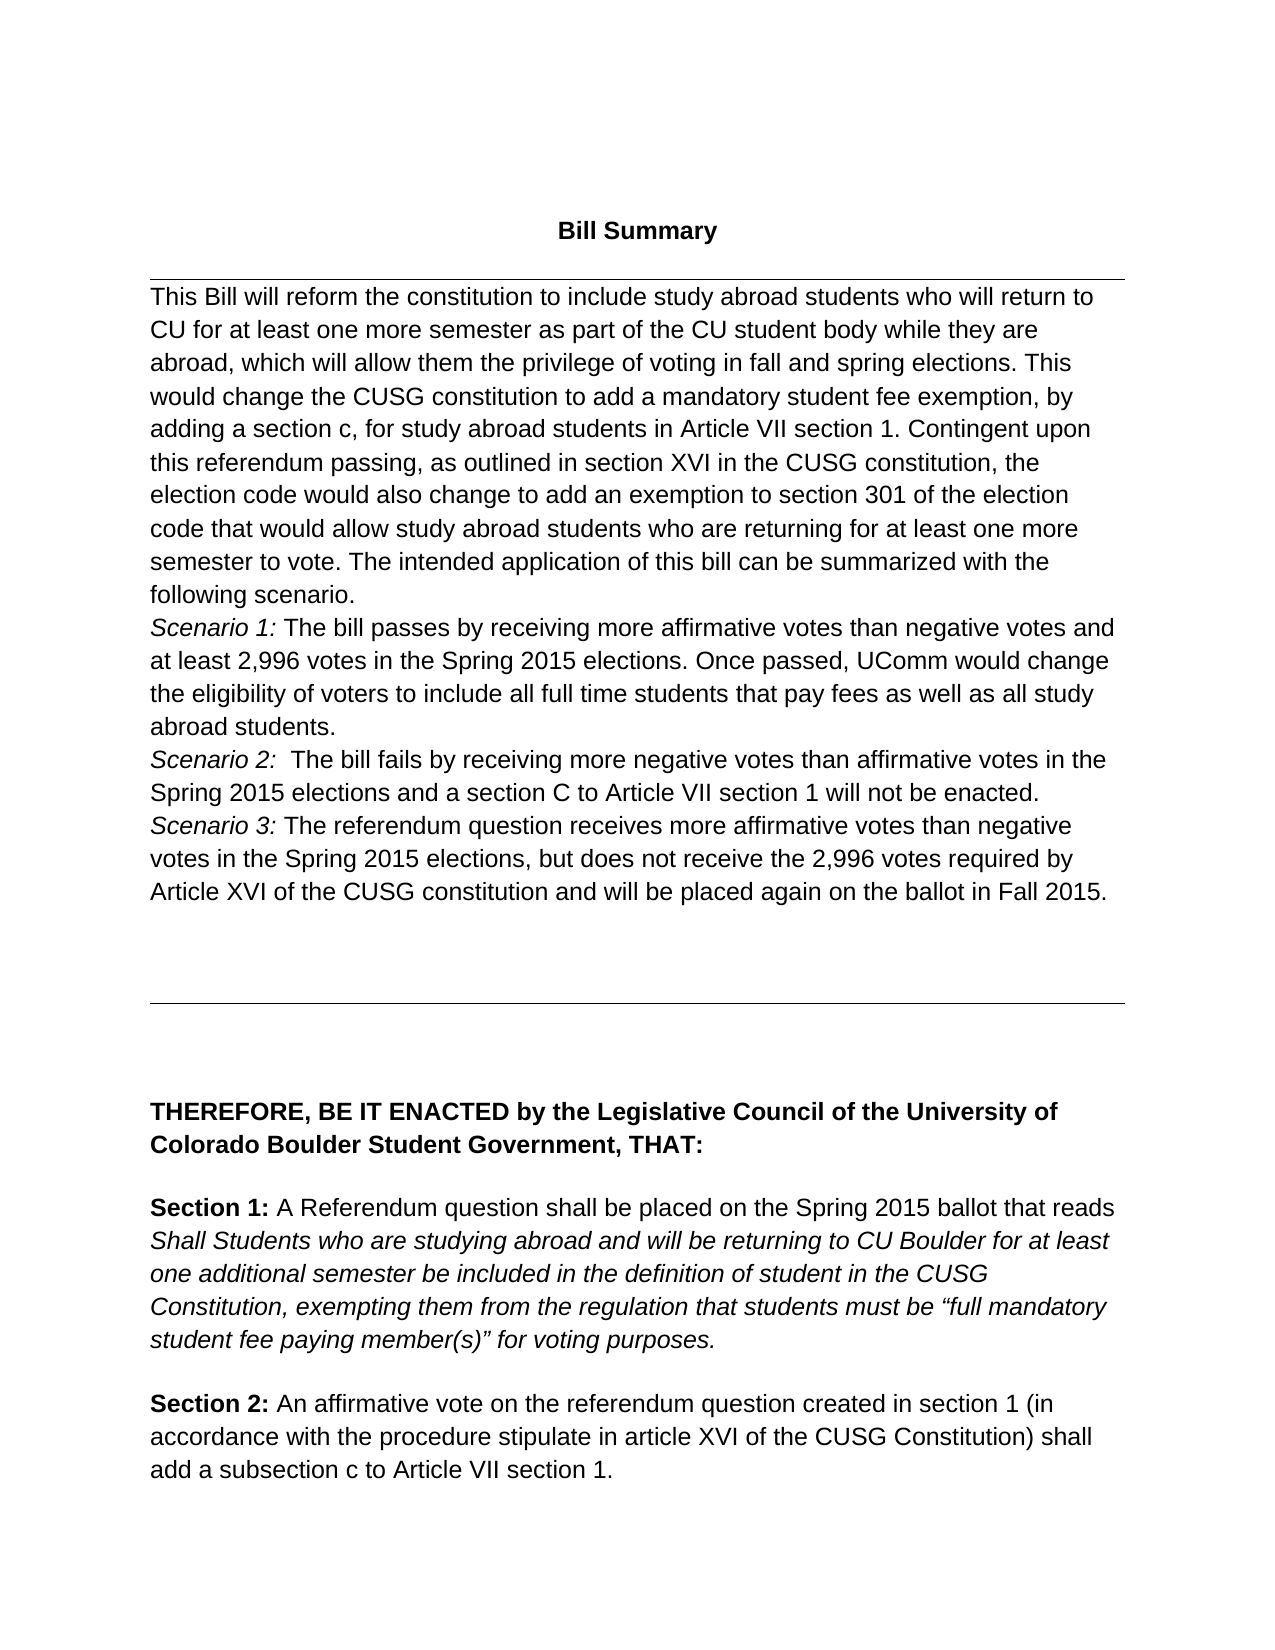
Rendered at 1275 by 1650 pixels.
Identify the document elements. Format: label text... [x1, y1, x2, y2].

text Scenario 1: The bill passes by receiving more affirmative votes than negative votes and at least 2,996 votes in the Spring 2015 elections. Once passed, UComm would change the eligibility of voters to include all full time students that pay fees as well as all study abroad students. [150, 609, 1125, 740]
text THEREFORE, BE IT ENACTED by the Legislative Council of the University of Colorado Boulder Student Government, THAT: [150, 1097, 1125, 1159]
text Section 2: An affirmative vote on the referendum question created in section 1 (in accordance with the procedure stipulate in article XVI of the CUSG Constitution) shall add a subsection c to Article VII section 1. [150, 1388, 1125, 1483]
text Bill Summary [150, 216, 1125, 245]
text This Bill will reform the constitution to include study abroad students who will return to CU for at least one more semester as part of the CU student body while they are abroad, which will allow them the privilege of voting in fall and spring elections. This would change the CUSG constitution to add a mandatory student fee exemption, by adding a section c, for study abroad students in Article VII section 1. Contingent upon this referendum passing, as outlined in section XVI in the CUSG constitution, the election code would also change to add an exemption to section 301 of the election code that would allow study abroad students who are returning for at least one more semester to vote. The intended application of this bill can be summarized with the following scenario. [150, 280, 1125, 608]
text Scenario 2: The bill fails by receiving more negative votes than affirmative votes in the Spring 2015 elections and a section C to Article VII section 1 will not be enacted. [150, 742, 1125, 806]
text Scenario 3: The referendum question receives more affirmative votes than negative votes in the Spring 2015 elections, but does not receive the 2,996 votes required by Article XVI of the CUSG constitution and will be placed again on the ballot in Fall 2015. [150, 808, 1125, 906]
text Section 1: A Referendum question shall be placed on the Spring 2015 ballot that reads [150, 1193, 1125, 1222]
text Shall Students who are studying abroad and will be returning to CU Boulder for at least one additional semester be included in the definition of student in the CUSG Constitution, exempting them from the regulation that students must be “full mandatory student fee paying member(s)” for voting purposes. [150, 1226, 1125, 1354]
